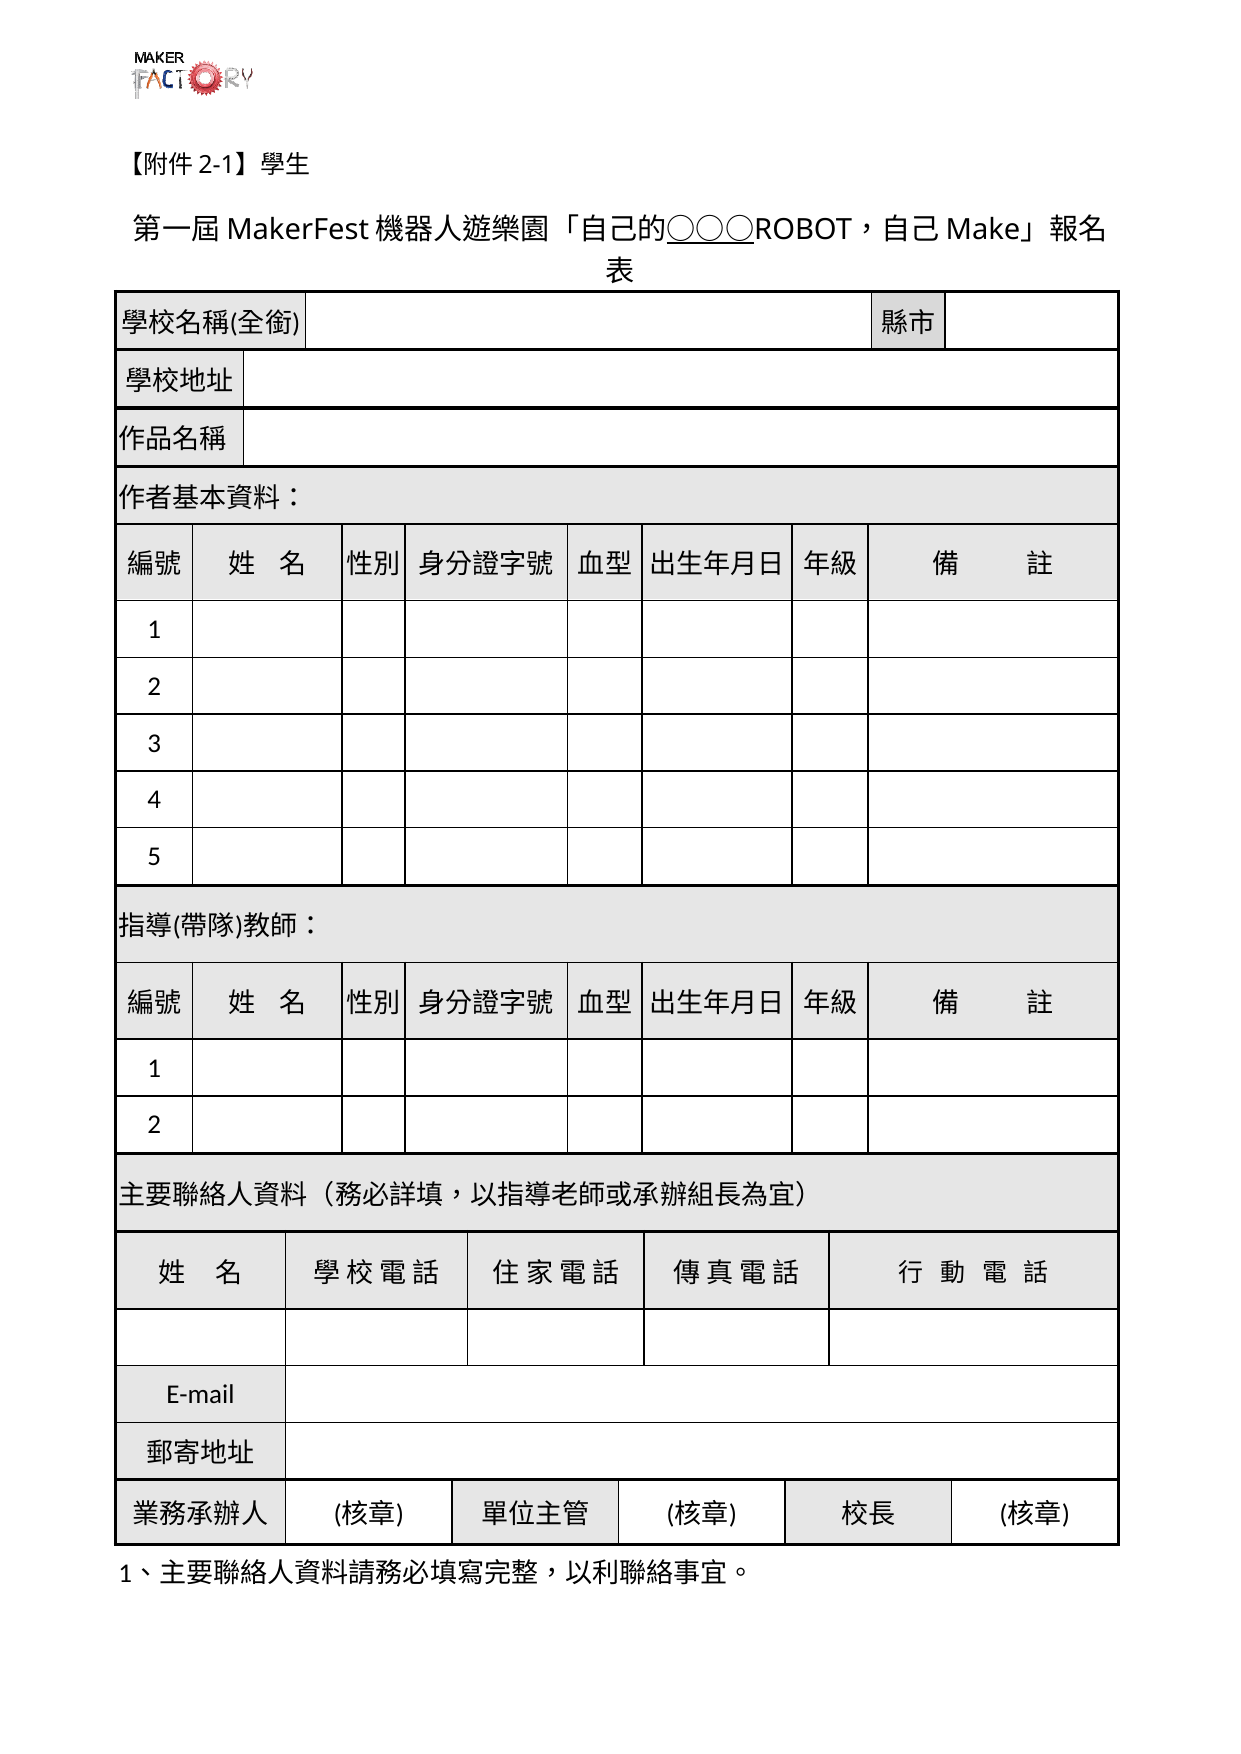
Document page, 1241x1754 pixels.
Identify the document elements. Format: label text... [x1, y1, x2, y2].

table_cell 1 [117, 1040, 192, 1095]
table_cell [406, 658, 567, 713]
table_cell 性別 [343, 963, 404, 1038]
table_cell 4 [117, 772, 192, 827]
table_cell [643, 1097, 791, 1152]
table_cell 作者基本資料： [117, 468, 1117, 523]
table_cell [568, 828, 641, 883]
table_cell [869, 601, 1117, 656]
table_cell [406, 1097, 567, 1152]
table_cell [343, 658, 404, 713]
table_cell [193, 772, 341, 827]
table_cell [193, 1040, 341, 1095]
table_cell 校長 [786, 1481, 951, 1543]
table_cell [645, 1310, 828, 1365]
table_cell [793, 1040, 867, 1095]
table_cell 姓 名 [193, 963, 341, 1038]
table_cell [193, 715, 341, 770]
table_cell [286, 1423, 1117, 1478]
table_cell [793, 772, 867, 827]
table_cell 2 [117, 1097, 192, 1152]
table_header [306, 293, 871, 348]
table_cell [406, 828, 567, 883]
table_cell [643, 601, 791, 656]
text 【附件2-1】學生 [118, 140, 1122, 181]
picture [118, 45, 267, 105]
table_cell [869, 715, 1117, 770]
table_cell [568, 658, 641, 713]
table_cell 身分證字號 [406, 963, 567, 1038]
table_cell [406, 715, 567, 770]
table_cell [568, 1040, 641, 1095]
table_cell 性別 [343, 525, 404, 599]
table_cell [343, 601, 404, 656]
table_cell [193, 1097, 341, 1152]
table_cell 3 [117, 715, 192, 770]
table_cell 行 動 電 話 [830, 1233, 1117, 1308]
table_header 縣市 [872, 293, 944, 348]
table_cell 編號 [117, 963, 192, 1038]
table_cell [643, 828, 791, 883]
table_cell 作品名稱 [117, 410, 243, 465]
table_cell [244, 351, 1117, 406]
table_cell 業務承辦人 [117, 1481, 285, 1543]
table_cell 出生年月日 [643, 963, 791, 1038]
table_cell 學校地址 [117, 351, 243, 406]
table_header [946, 293, 1117, 348]
table_cell [343, 772, 404, 827]
table_cell [643, 772, 791, 827]
table_cell 備 註 [869, 525, 1117, 599]
table_cell 指導(帶隊)教師： [117, 887, 1117, 962]
table_cell 備 註 [869, 963, 1117, 1038]
table_cell [869, 1040, 1117, 1095]
table_cell 1 [117, 601, 192, 656]
table_cell [286, 1310, 467, 1365]
table_cell 2 [117, 658, 192, 713]
text 第一屆MakerFest機器人遊樂園「自己的○○○ROBOT，自己Make」報名表 [118, 206, 1122, 290]
table_cell [193, 828, 341, 883]
table_cell [793, 715, 867, 770]
table_cell [793, 828, 867, 883]
table_cell [793, 658, 867, 713]
table_cell 血型 [568, 525, 641, 599]
table_cell 年級 [793, 963, 867, 1038]
table_cell 姓 名 [193, 525, 341, 599]
table_cell 主要聯絡人資料（務必詳填，以指導老師或承辦組長為宜） [117, 1155, 1117, 1230]
table_cell [468, 1310, 643, 1365]
table_cell [193, 658, 341, 713]
table_cell (核章) [286, 1481, 451, 1543]
table_cell 血型 [568, 963, 641, 1038]
table_cell [343, 1097, 404, 1152]
table_cell [568, 1097, 641, 1152]
table_cell [830, 1310, 1117, 1365]
table_cell 傳 真 電 話 [645, 1233, 828, 1308]
table_cell 身分證字號 [406, 525, 567, 599]
table_cell [343, 828, 404, 883]
table_cell [643, 715, 791, 770]
table_cell [869, 772, 1117, 827]
table_cell [869, 1097, 1117, 1152]
table_cell 5 [117, 828, 192, 883]
table_cell [193, 601, 341, 656]
table_header 學校名稱(全銜) [117, 293, 305, 348]
table_cell [406, 772, 567, 827]
table_cell (核章) [952, 1481, 1117, 1543]
table_cell 郵寄地址 [117, 1423, 285, 1478]
table_cell E-mail [117, 1366, 285, 1421]
table_cell [793, 601, 867, 656]
table_cell 學 校 電 話 [286, 1233, 467, 1308]
table_cell [406, 1040, 567, 1095]
table_cell [643, 1040, 791, 1095]
table_cell 出生年月日 [643, 525, 791, 599]
table_cell [793, 1097, 867, 1152]
table_cell [406, 601, 567, 656]
table_cell [643, 658, 791, 713]
table_cell 住 家 電 話 [468, 1233, 643, 1308]
table_cell [343, 715, 404, 770]
table_cell [343, 1040, 404, 1095]
table_cell [869, 658, 1117, 713]
table_cell [568, 772, 641, 827]
table_cell 年級 [793, 525, 867, 599]
text 1、主要聯絡人資料請務必填寫完整，以利聯絡事宜。 [118, 1546, 1122, 1596]
table_cell [244, 410, 1117, 465]
table_cell (核章) [619, 1481, 784, 1543]
table_cell 編號 [117, 525, 192, 599]
table_cell [869, 828, 1117, 883]
table_cell 單位主管 [453, 1481, 618, 1543]
table_cell 姓 名 [117, 1233, 285, 1308]
table_cell [568, 601, 641, 656]
table_cell [568, 715, 641, 770]
table_cell [286, 1366, 1117, 1421]
table_cell [117, 1310, 285, 1365]
